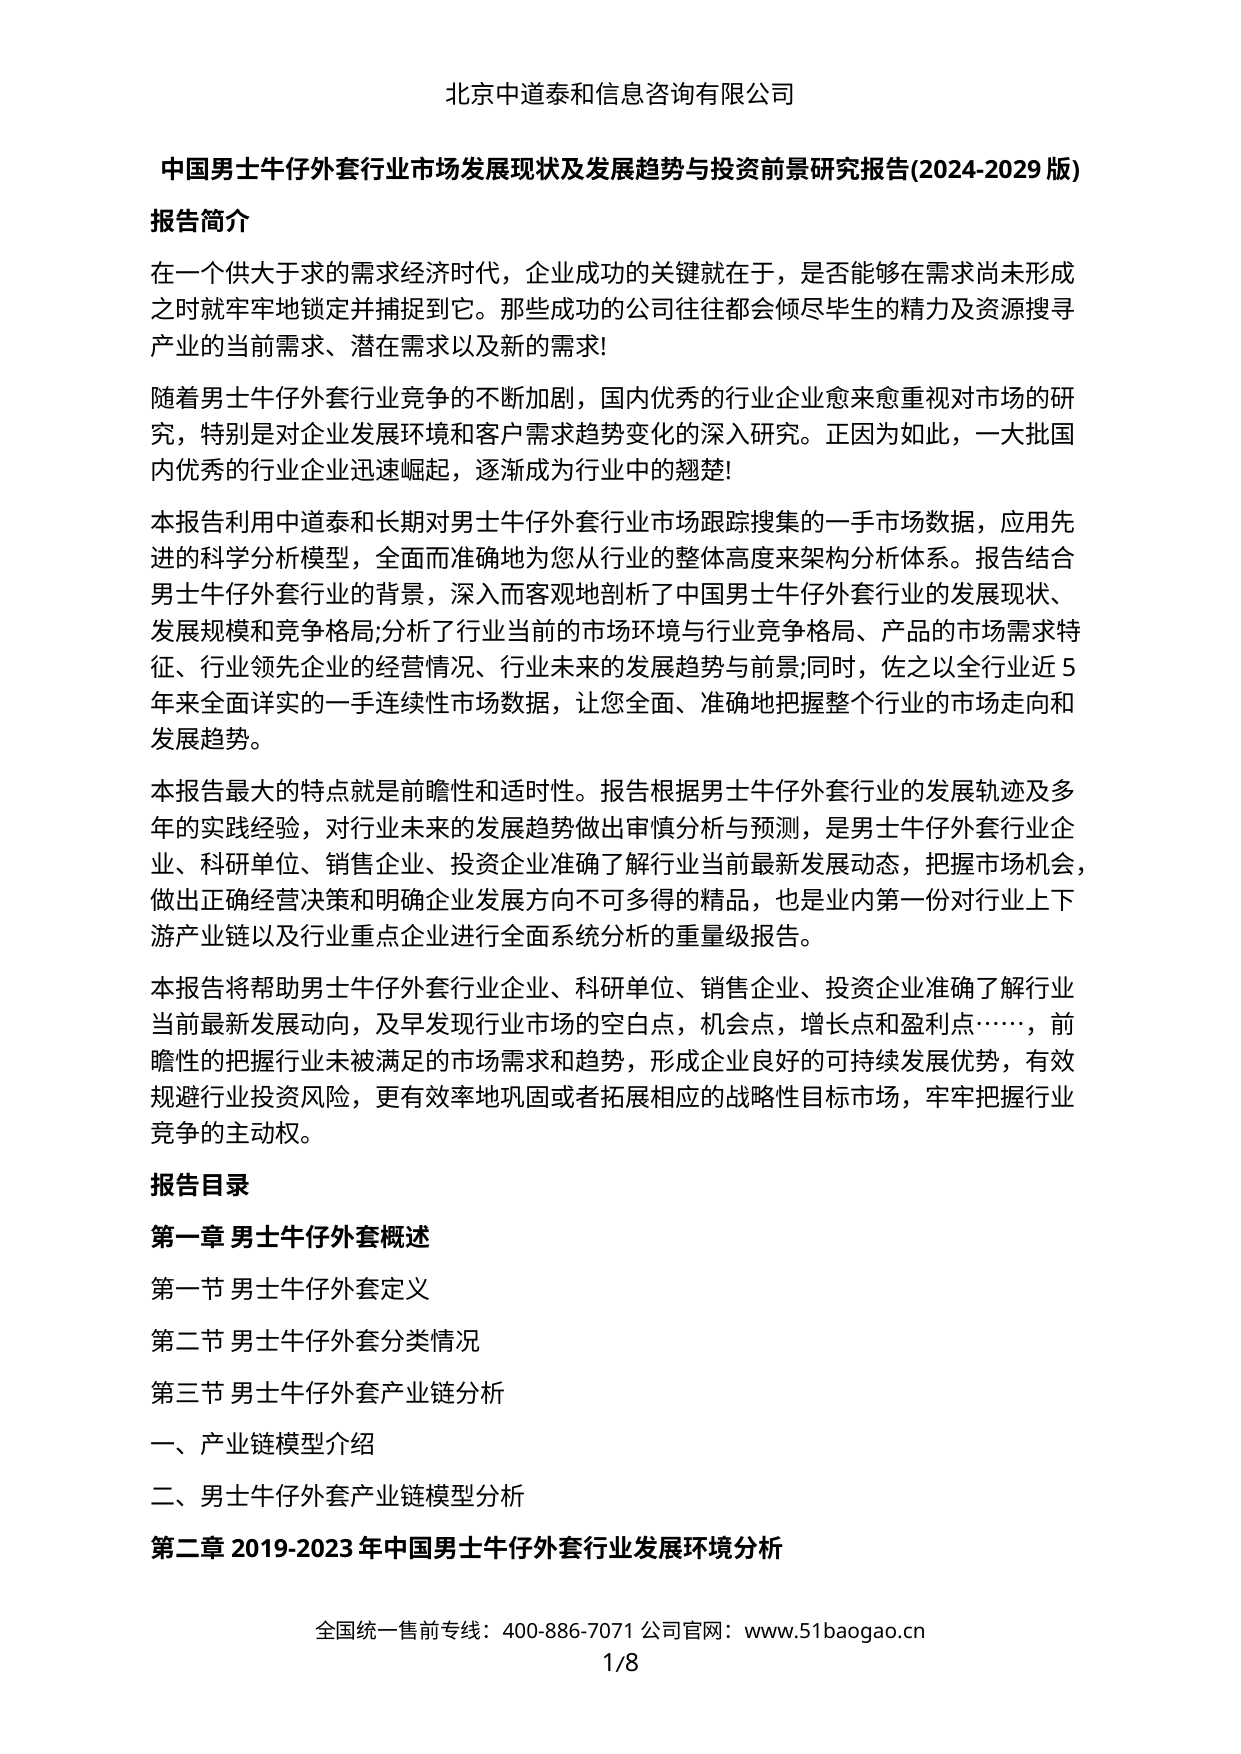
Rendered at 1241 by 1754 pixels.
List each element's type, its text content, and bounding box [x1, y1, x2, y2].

text 第二章 2019-2023年中国男士牛仔外套行业发展环境分析 [150, 1529, 1090, 1565]
text 随着男士牛仔外套行业竞争的不断加剧，国内优秀的行业企业愈来愈重视对市场的研究，特别是对企业发展环境和客户需求趋势变化的深入研究。正因为如此，一大批国内优秀的行业企业迅速崛起，逐渐成为行业中的翘楚! [150, 378, 1090, 487]
text 第一节 男士牛仔外套定义 [150, 1269, 1090, 1306]
text 本报告利用中道泰和长期对男士牛仔外套行业市场跟踪搜集的一手市场数据，应用先进的科学分析模型，全面而准确地为您从行业的整体高度来架构分析体系。报告结合男士牛仔外套行业的背景，深入而客观地剖析了中国男士牛仔外套行业的发展现状、发展规模和竞争格局;分析了行业当前的市场环境与行业竞争格局、产品的市场需求特征、行业领先企业的经营情况、行业未来的发展趋势与前景;同时，佐之以全行业近5年来全面详实的一手连续性市场数据，让您全面、准确地把握整个行业的市场走向和发展趋势。 [150, 502, 1090, 756]
text 报告简介 [150, 202, 1090, 238]
text 中国男士牛仔外套行业市场发展现状及发展趋势与投资前景研究报告(2024-2029版) [150, 150, 1090, 186]
text 第一章 男士牛仔外套概述 [150, 1217, 1090, 1254]
text 报告目录 [150, 1166, 1090, 1202]
text 一、产业链模型介绍 [150, 1425, 1090, 1461]
text 本报告最大的特点就是前瞻性和适时性。报告根据男士牛仔外套行业的发展轨迹及多年的实践经验，对行业未来的发展趋势做出审慎分析与预测，是男士牛仔外套行业企业、科研单位、销售企业、投资企业准确了解行业当前最新发展动态，把握市场机会，做出正确经营决策和明确企业发展方向不可多得的精品，也是业内第一份对行业上下游产业链以及行业重点企业进行全面系统分析的重量级报告。 [150, 772, 1090, 953]
text 二、男士牛仔外套产业链模型分析 [150, 1477, 1090, 1513]
text 第三节 男士牛仔外套产业链分析 [150, 1373, 1090, 1409]
text 在一个供大于求的需求经济时代，企业成功的关键就在于，是否能够在需求尚未形成之时就牢牢地锁定并捕捉到它。那些成功的公司往往都会倾尽毕生的精力及资源搜寻产业的当前需求、潜在需求以及新的需求! [150, 254, 1090, 362]
text 本报告将帮助男士牛仔外套行业企业、科研单位、销售企业、投资企业准确了解行业当前最新发展动向，及早发现行业市场的空白点，机会点，增长点和盈利点……，前瞻性的把握行业未被满足的市场需求和趋势，形成企业良好的可持续发展优势，有效规避行业投资风险，更有效率地巩固或者拓展相应的战略性目标市场，牢牢把握行业竞争的主动权。 [150, 969, 1090, 1150]
text 第二节 男士牛仔外套分类情况 [150, 1321, 1090, 1357]
